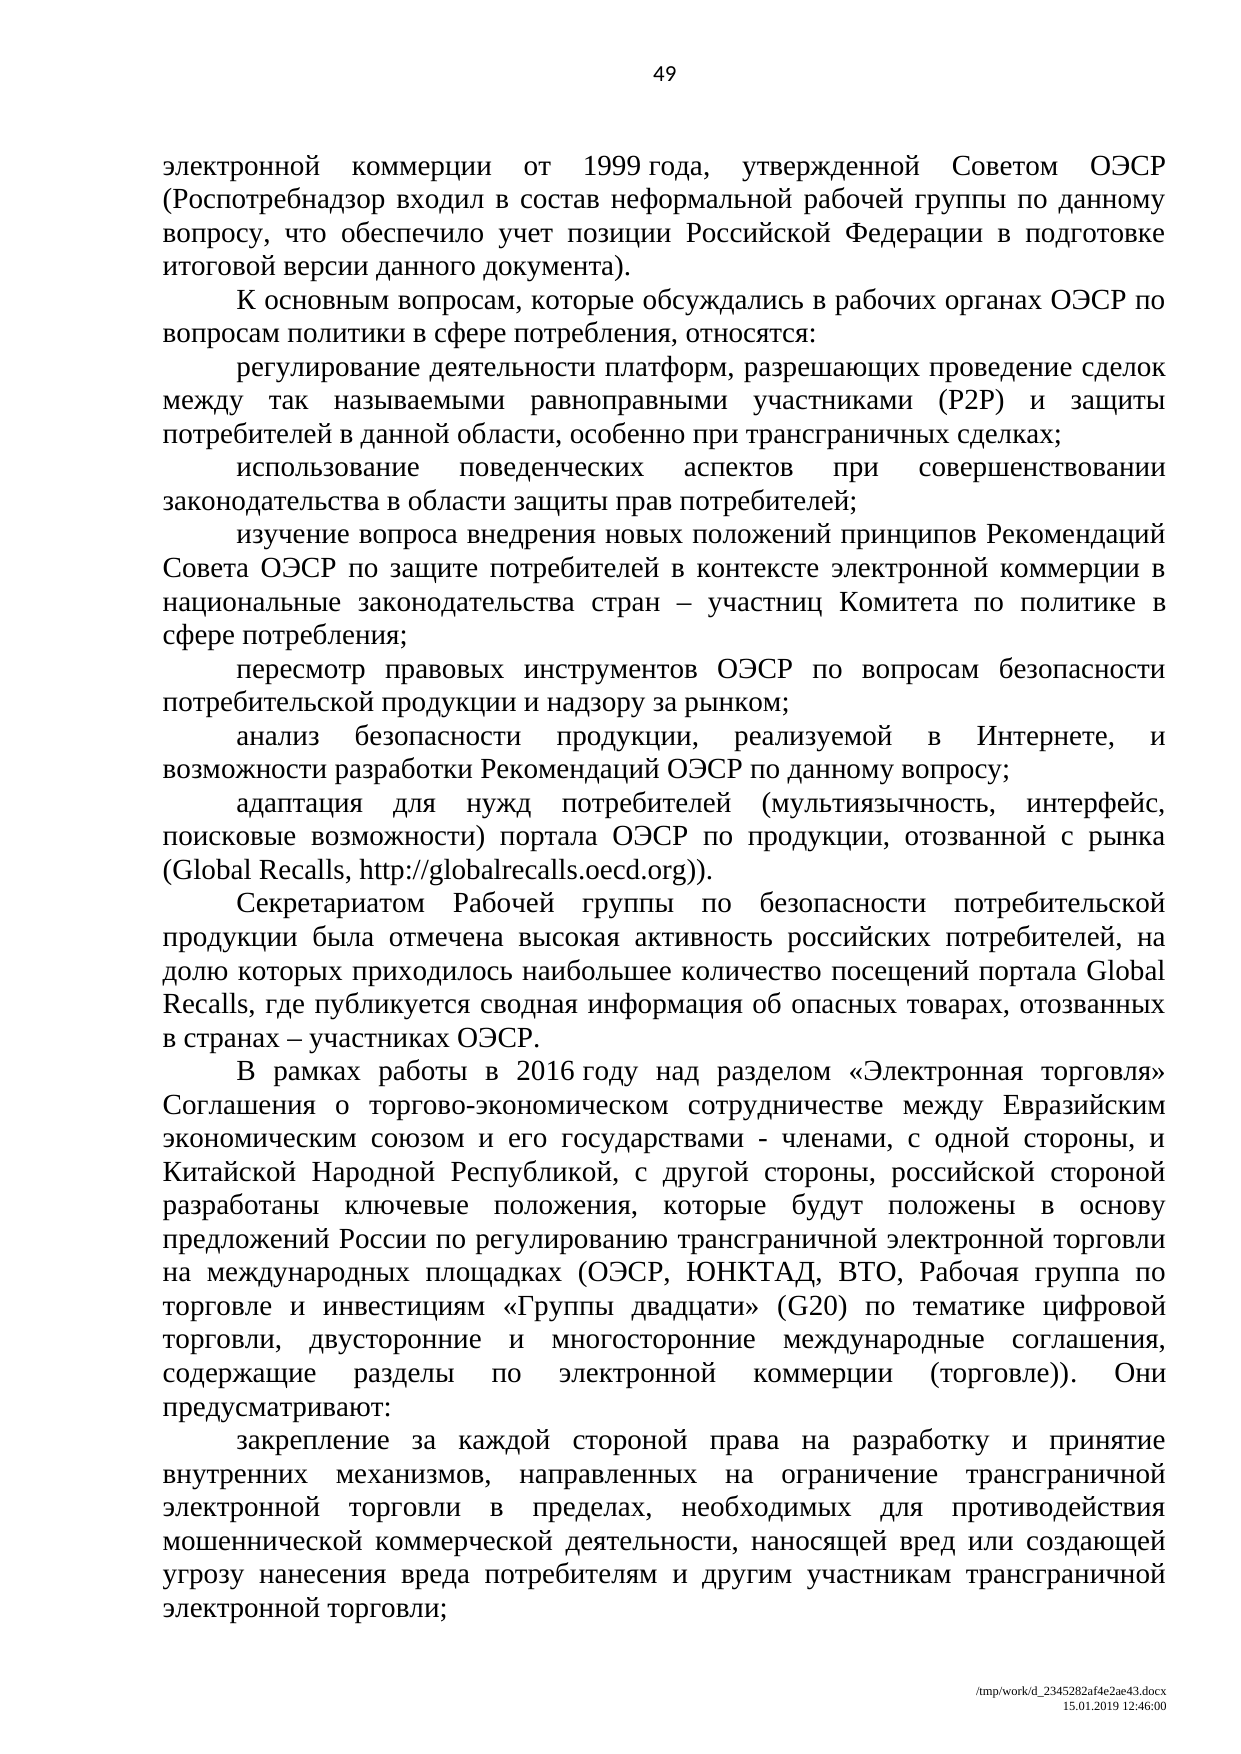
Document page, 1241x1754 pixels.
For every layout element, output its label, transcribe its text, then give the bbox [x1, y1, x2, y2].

text В рамках работы в 2016 году над разделом «Электронная торговля» Соглашения о торгово-экономическом сотрудничестве между Евразийским экономическим союзом и его государствами - членами, с одной стороны, и Китайской Народной Республикой, с другой стороны, российской стороной разработаны ключевые положения, которые будут положены в основу предложений России по регулированию трансграничной электронной торговли на международных площадках (ОЭСР, ЮНКТАД, ВТО, Рабочая группа по торговле и инвестициям «Группы двадцати» (G20) по тематике цифровой торговли, двусторонние и многосторонние международные соглашения, содержащие разделы по электронной коммерции (торговле)). Они предусматривают: [162, 1053, 1166, 1422]
text анализ безопасности продукции, реализуемой в Интернете, и возможности разработки Рекомендаций ОЭСР по данному вопросу; [162, 718, 1166, 785]
text пересмотр правовых инструментов ОЭСР по вопросам безопасности потребительской продукции и надзору за рынком; [162, 651, 1166, 718]
text изучение вопроса внедрения новых положений принципов Рекомендаций Совета ОЭСР по защите потребителей в контексте электронной коммерции в национальные законодательства стран – участниц Комитета по политике в сфере потребления; [162, 517, 1166, 651]
text К основным вопросам, которые обсуждались в рабочих органах ОЭСР по вопросам политики в сфере потребления, относятся: [162, 282, 1166, 349]
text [162, 148, 1166, 282]
text адаптация для нужд потребителей (мультиязычность, интерфейс, поисковые возможности) портала ОЭСР по продукции, отозванной с рынка (Global Recalls, http://globalrecalls.oecd.org)). [162, 785, 1166, 886]
text Секретариатом Рабочей группы по безопасности потребительской продукции была отмечена высокая активность российских потребителей, на долю которых приходилось наибольшее количество посещений портала Global Recalls, где публикуется сводная информация об опасных товарах, отозванных в странах – участниках ОЭСР. [162, 886, 1166, 1053]
text использование поведенческих аспектов при совершенствовании законодательства в области защиты прав потребителей; [162, 449, 1166, 517]
text регулирование деятельности платформ, разрешающих проведение сделок между так называемыми равноправными участниками (P2P) и защиты потребителей в данной области, особенно при трансграничных сделках; [162, 349, 1166, 449]
text закрепление за каждой стороной права на разработку и принятие внутренних механизмов, направленных на ограничение трансграничной электронной торговли в пределах, необходимых для противодействия мошеннической коммерческой деятельности, наносящей вред или создающей угрозу нанесения вреда потребителям и другим участникам трансграничной электронной торговли; [162, 1422, 1166, 1623]
